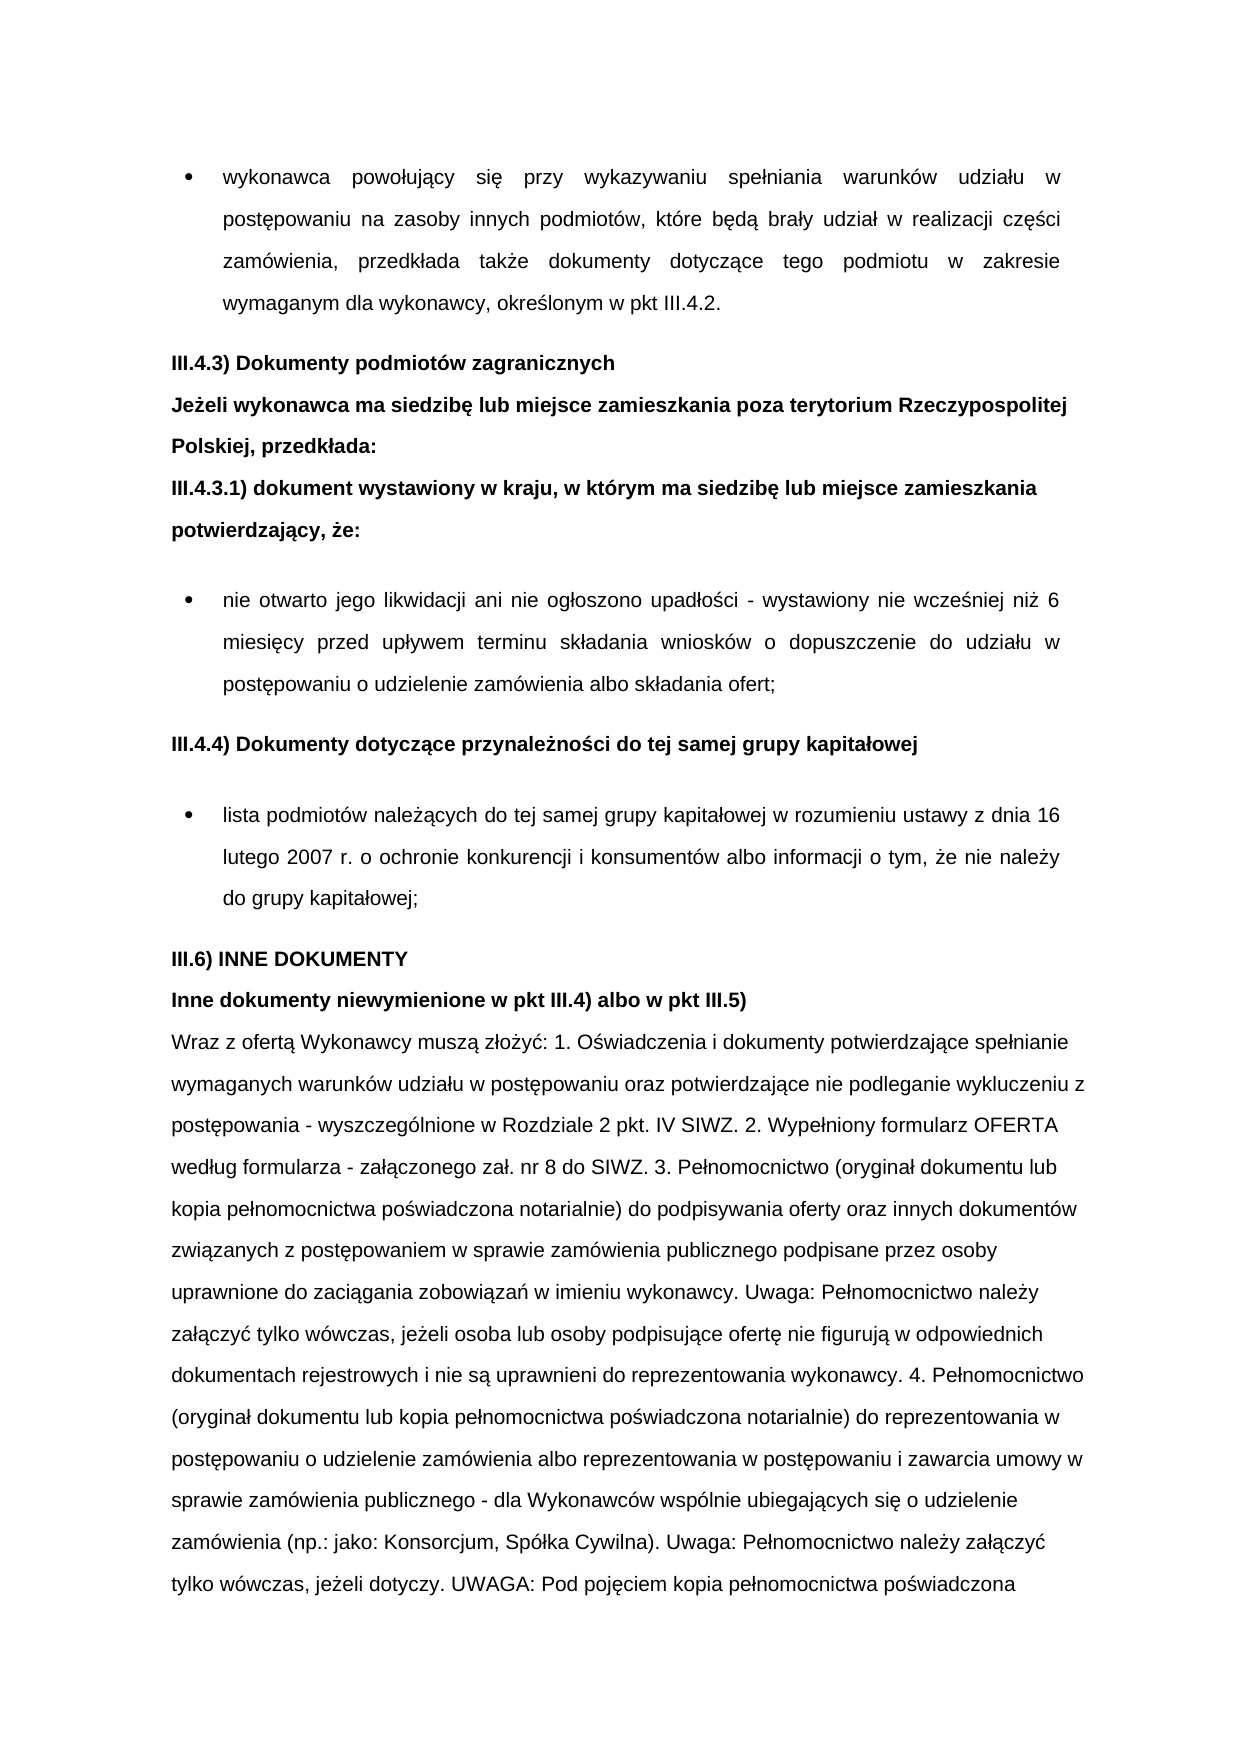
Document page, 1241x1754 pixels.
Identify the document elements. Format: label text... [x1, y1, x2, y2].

text Jeżeli wykonawca ma siedzibę lub miejsce zamieszkania poza terytorium Rzeczypospolitej Polskiej, przedkłada: [171, 375, 1093, 458]
text III.4.4) Dokumenty dotyczące przynależności do tej samej grupy kapitałowej [171, 714, 1093, 756]
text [171, 1012, 1093, 1596]
text Inne dokumenty niewymienione w pkt III.4) albo w pkt III.5) [171, 971, 1093, 1012]
text III.4.3) Dokumenty podmiotów zagranicznych [171, 333, 1093, 375]
list nie otwarto jego likwidacji ani nie ogłoszono upadłości - wystawiony nie wcześniej niż 6 miesięcy przed upływem terminu składania wniosków o dopuszczenie do udziału w postępowaniu o udzielenie zamówienia albo składania ofert; [185, 571, 1061, 696]
text III.4.3.1) dokument wystawiony w kraju, w którym ma siedzibę lub miejsce zamieszkania potwierdzający, że: [171, 458, 1093, 541]
list lista podmiotów należących do tej samej grupy kapitałowej w rozumieniu ustawy z dnia 16 lutego 2007 r. o ochronie konkurencji i konsumentów albo informacji o tym, że nie należy do grupy kapitałowej; [185, 785, 1061, 910]
text III.6) INNE DOKUMENTY [171, 929, 1093, 971]
list wykonawca powołujący się przy wykazywaniu spełniania warunków udziału w postępowaniu na zasoby innych podmiotów, które będą brały udział w realizacji części zamówienia, przedkłada także dokumenty dotyczące tego podmiotu w zakresie wymaganym dla wykonawcy, określonym w pkt III.4.2. [185, 148, 1061, 314]
